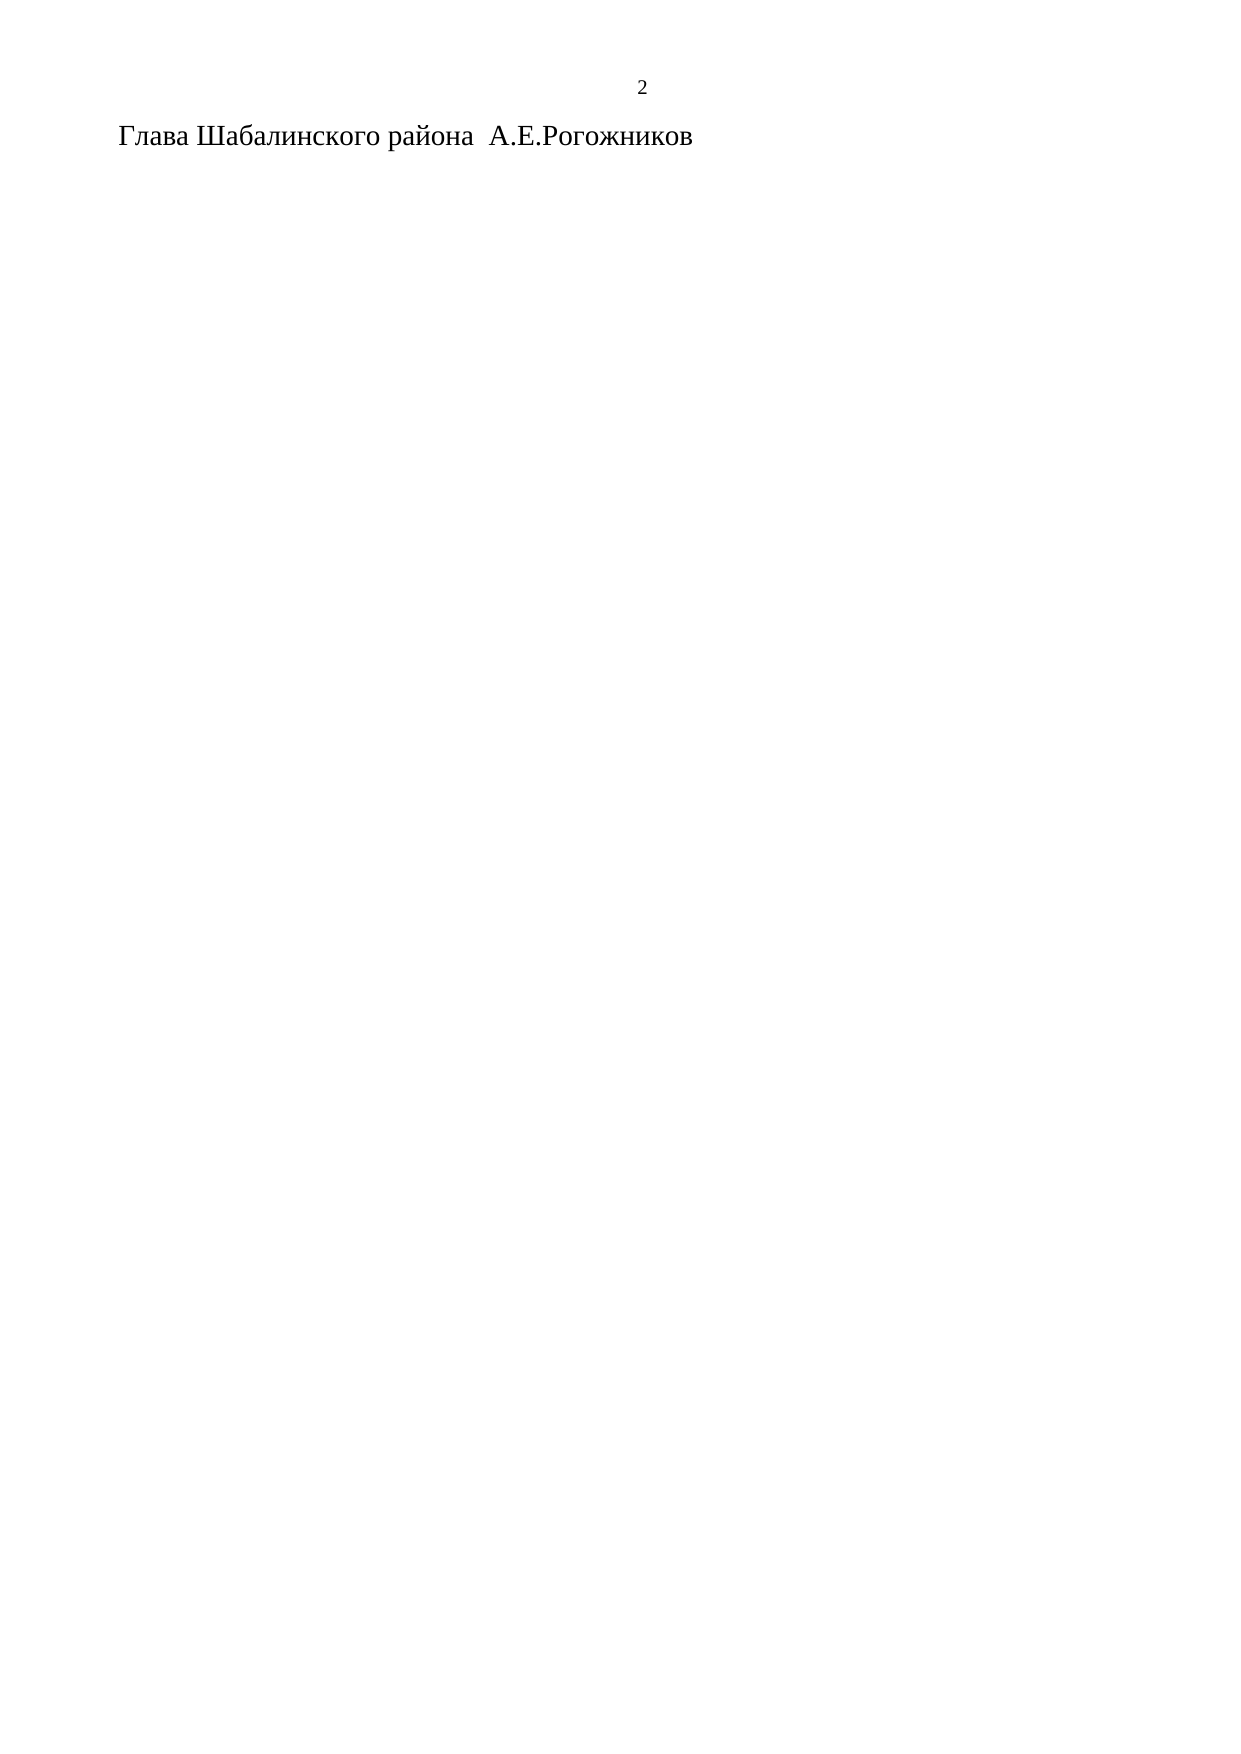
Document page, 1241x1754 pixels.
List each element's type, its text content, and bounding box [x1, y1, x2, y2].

text Глава Шабалинского района А.Е.Рогожников [118, 118, 1166, 152]
